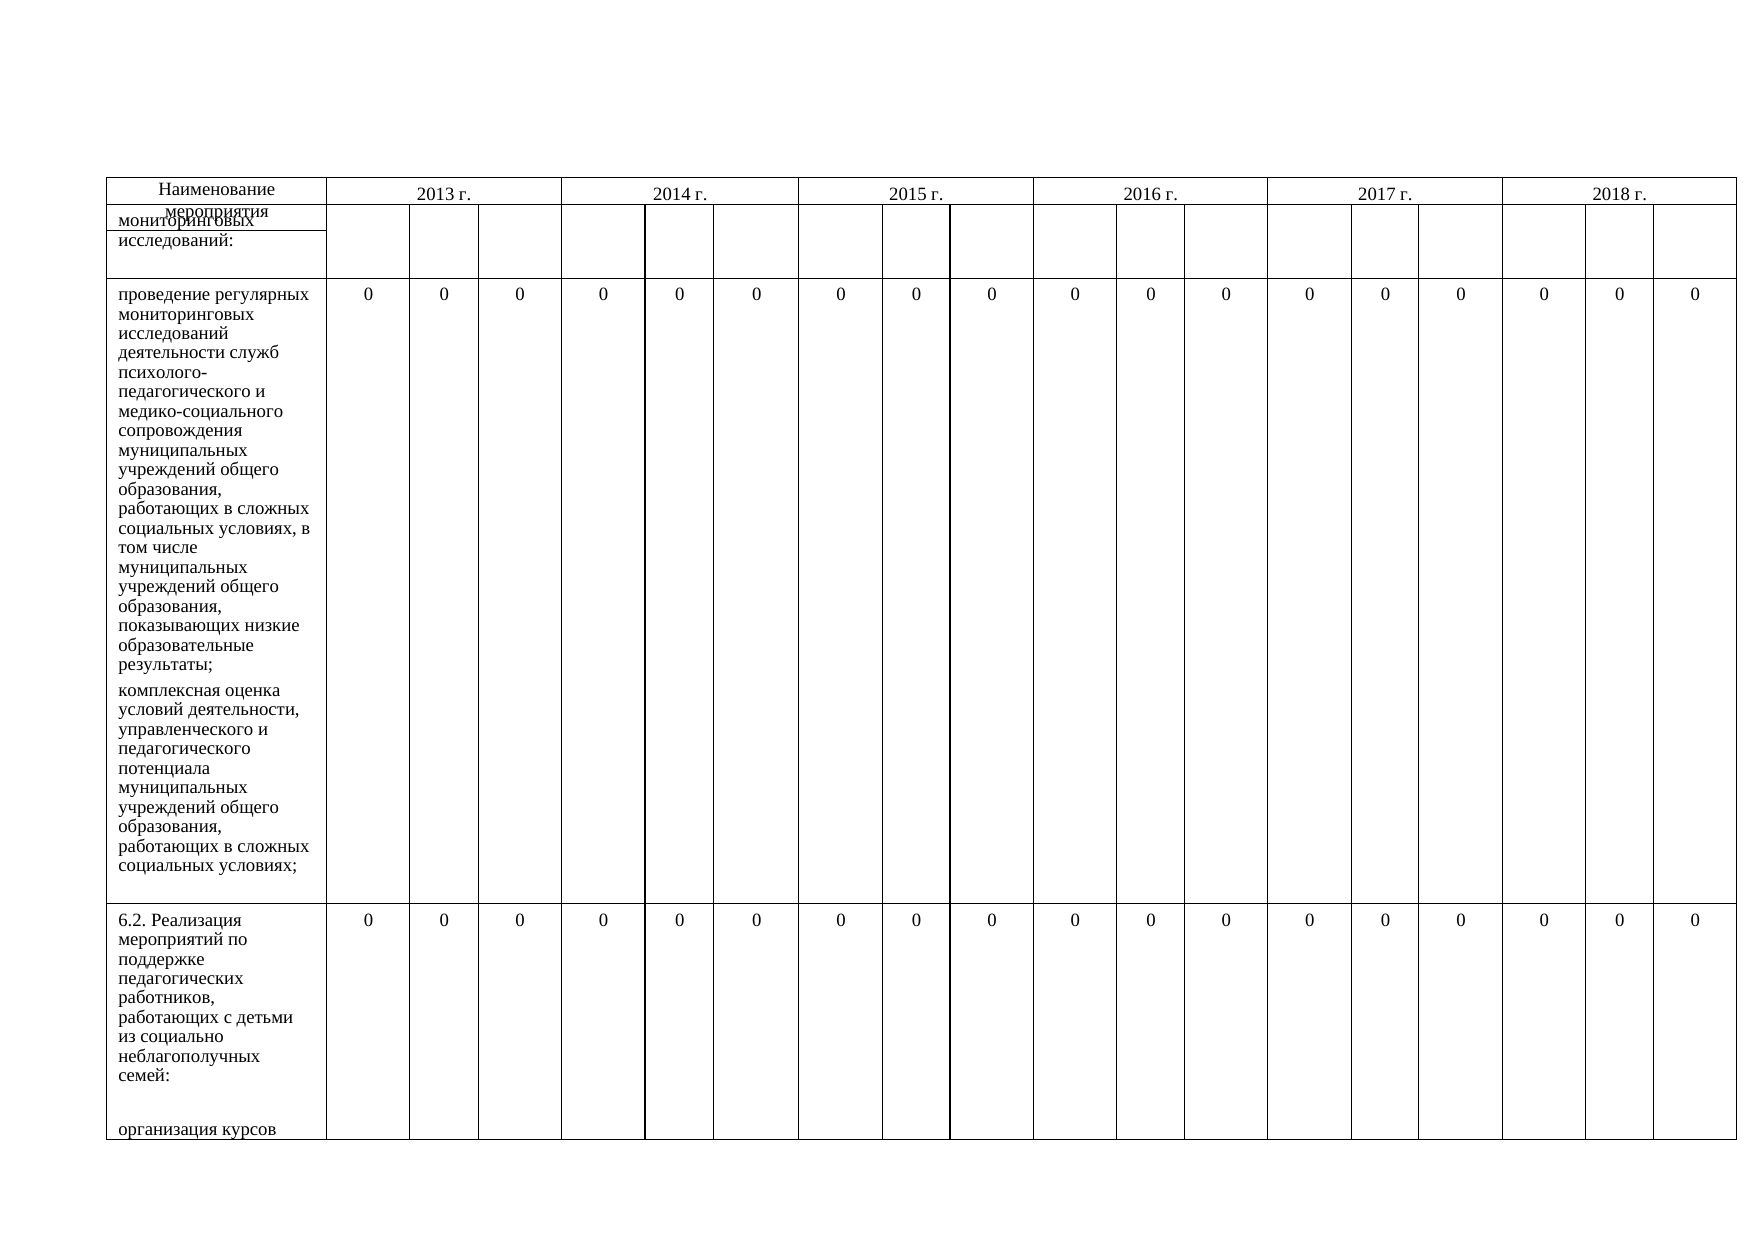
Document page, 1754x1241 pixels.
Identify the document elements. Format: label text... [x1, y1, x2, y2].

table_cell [107, 904, 326, 1139]
table_cell 0 [646, 205, 713, 278]
table_header . [1268, 178, 1502, 204]
table_cell 0 [327, 279, 409, 903]
table_cell 0 [799, 279, 882, 903]
table_cell 0 [1419, 205, 1502, 278]
table_cell 0 [1503, 904, 1585, 1139]
table_cell 0 [410, 904, 478, 1139]
table_cell 0 [1268, 279, 1351, 903]
table_cell 0 [1352, 279, 1418, 903]
table_cell 0 [1654, 205, 1736, 278]
table_cell 0 [714, 904, 798, 1139]
table_cell 0 [714, 279, 798, 903]
table_cell 0 [327, 205, 409, 278]
table_cell проведение регулярных мониторинговых исследований деятельности служб психолого-педагогического и медико-социального сопровождения муниципальных учреждений общего образования, работающих в сложных социальных условиях, в том числе муниципальных учреждений общего образования, показывающих низкие образовательные результаты; комплексная оценка условий деятельности, управленческого и педагогического потенциала муниципальных учреждений общего образования, работающих в сложных социальных условиях; [107, 279, 326, 903]
table_cell 0 [1654, 904, 1736, 1139]
table_header . [327, 178, 561, 204]
table_cell 0 [1117, 904, 1184, 1139]
table_cell 0 [479, 279, 561, 903]
table_cell 0 [327, 904, 409, 1139]
table_cell 0 [646, 279, 713, 903]
table_cell 0 [1185, 904, 1267, 1139]
table_cell 0 [1034, 205, 1116, 278]
table_cell 0 [883, 279, 949, 903]
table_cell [107, 205, 326, 230]
table_cell 0 [714, 205, 798, 278]
table_cell 0 [1419, 904, 1502, 1139]
table_cell 0 [562, 205, 644, 278]
table_cell 0 [1503, 205, 1585, 278]
table_header . [799, 178, 1033, 204]
table_cell 0 [951, 279, 1033, 903]
table_cell 0 [562, 904, 644, 1139]
table_cell 0 [1586, 904, 1653, 1139]
table_cell 0 [1034, 279, 1116, 903]
table_cell 0 [479, 205, 561, 278]
table_cell 0 [1352, 904, 1418, 1139]
table_header Наименование мероприятия [107, 178, 326, 204]
table_cell 0 [1503, 279, 1585, 903]
table_cell 0 [479, 904, 561, 1139]
table_cell 0 [410, 205, 478, 278]
table_cell 0 [1654, 279, 1736, 903]
table_cell 0 [1352, 205, 1418, 278]
table_cell 0 [410, 279, 478, 903]
table_cell 0 [1268, 205, 1351, 278]
table_header . [562, 178, 798, 204]
table_cell 0 [1117, 279, 1184, 903]
table_cell 0 [951, 904, 1033, 1139]
table_header . [1503, 178, 1736, 204]
table_cell 0 [883, 205, 949, 278]
table_cell 0 [562, 279, 644, 903]
table_header . [1034, 178, 1267, 204]
table_cell 0 [1586, 205, 1653, 278]
table_cell 0 [1586, 279, 1653, 903]
table_cell 0 [883, 904, 949, 1139]
table_cell 6. 1. выявление муниципальных учреждений общего образования, работающих в сложных социальных условиях, проведение мониторинговых исследований: [107, 231, 326, 278]
table_cell 0 [646, 904, 713, 1139]
table_cell 0 [1185, 205, 1267, 278]
table_cell 0 [1117, 205, 1184, 278]
table_cell 0 [1419, 279, 1502, 903]
table_cell 0 [1034, 904, 1116, 1139]
table_cell 0 [1268, 904, 1351, 1139]
table_cell 0 [799, 205, 882, 278]
table_cell 0 [799, 904, 882, 1139]
table_cell 0 [951, 205, 1033, 278]
table_cell 0 [1185, 279, 1267, 903]
